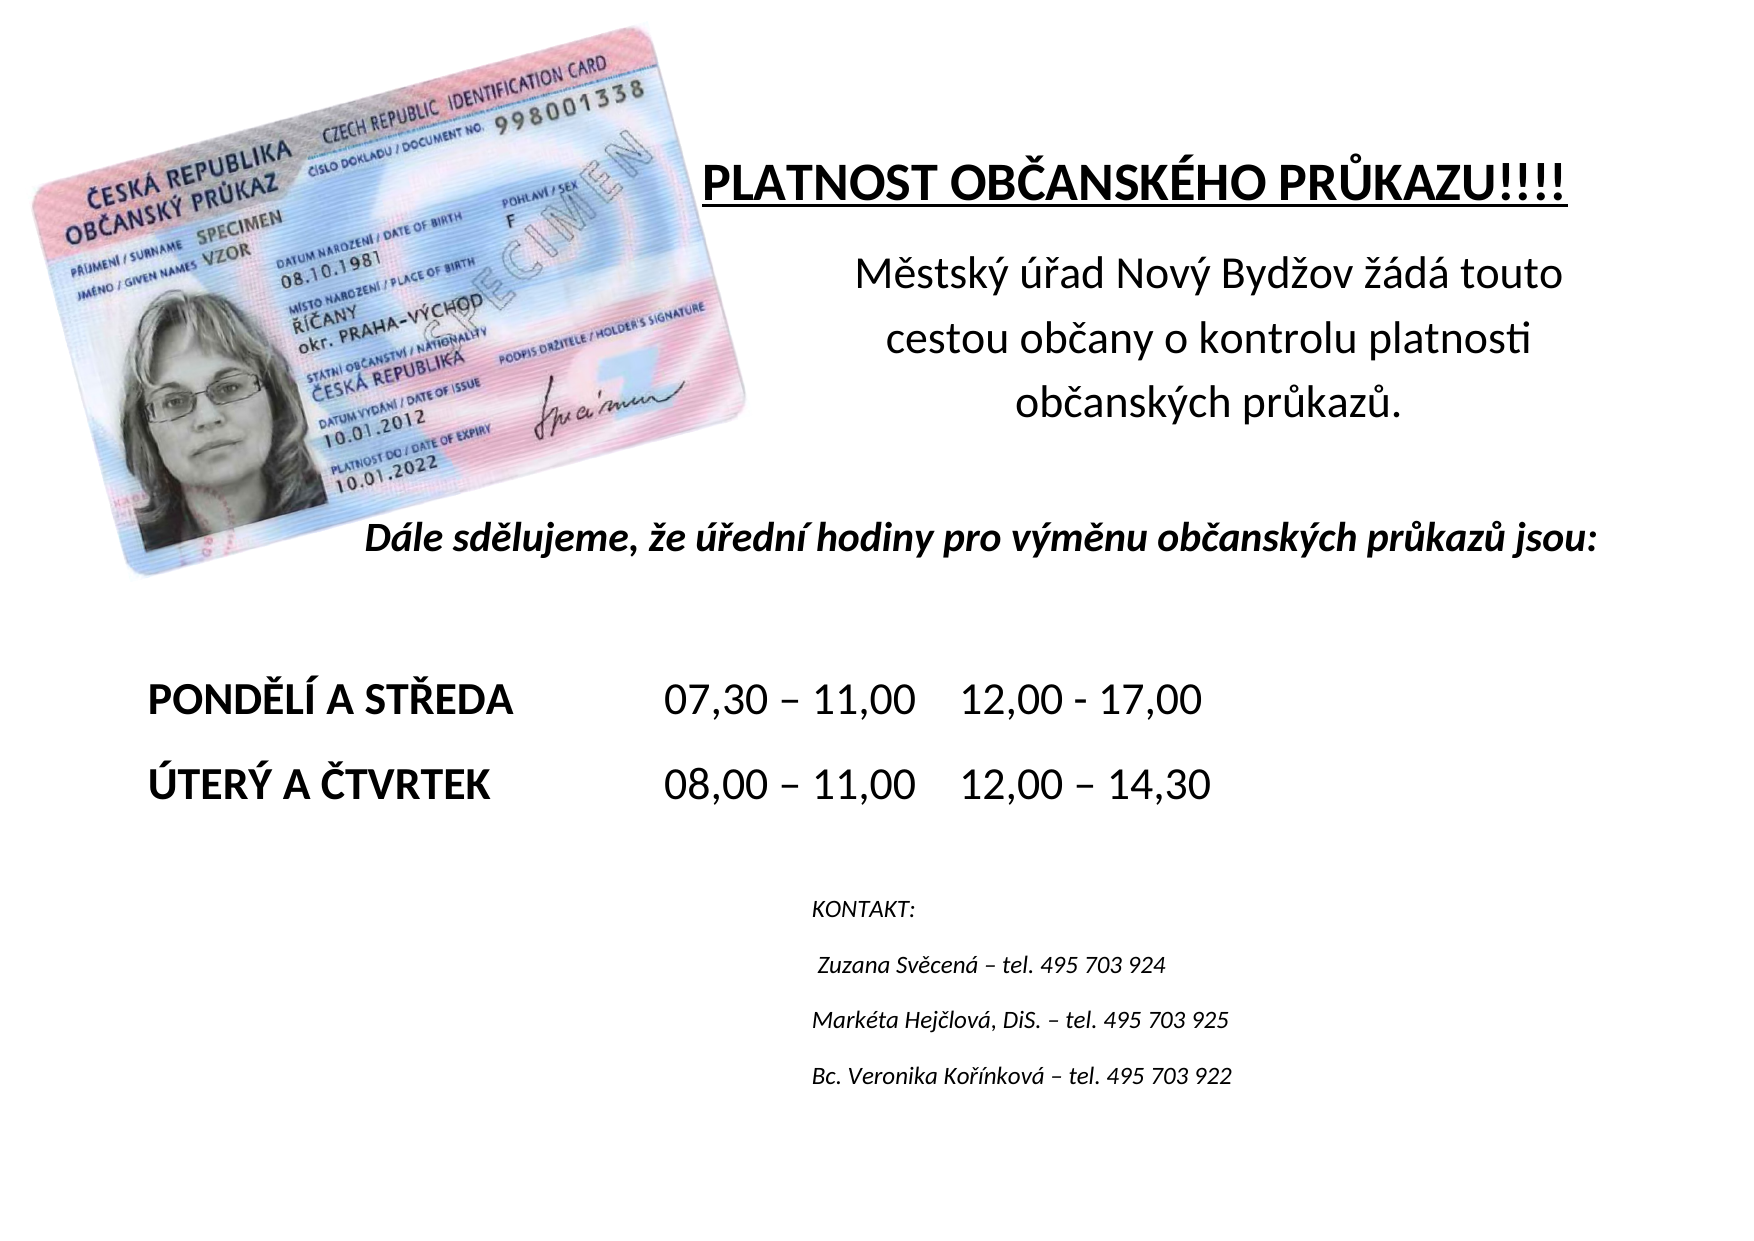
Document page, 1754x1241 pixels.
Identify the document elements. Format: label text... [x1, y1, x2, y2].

text Zuzana Svěcená – tel. 495 703 924 [811, 949, 1606, 979]
picture [26, 22, 752, 581]
text ÚTERÝ A ČTVRTEK 08,00 – 11,00 12,00 – 14,30 [148, 755, 1606, 811]
text Markéta Hejčlová, DiS. – tel. 495 703 925 [811, 1004, 1606, 1035]
text PONDĚLÍ A STŘEDA 07,30 – 11,00 12,00 - 17,00 [148, 670, 1606, 726]
text PLATNOST OBČANSKÉHO PRŮKAZU!!!! [590, 148, 1606, 214]
text Městský úřad Nový Bydžov žádá touto cestou občany o kontrolu platnosti občanských průkazů. [811, 244, 1606, 429]
text KONTAKT: [811, 893, 1606, 923]
text Dále sdělujeme, že úřední hodiny pro výměnu občanských průkazů jsou: [148, 511, 1606, 562]
text Bc. Veronika Kořínková – tel. 495 703 922 [811, 1060, 1606, 1091]
